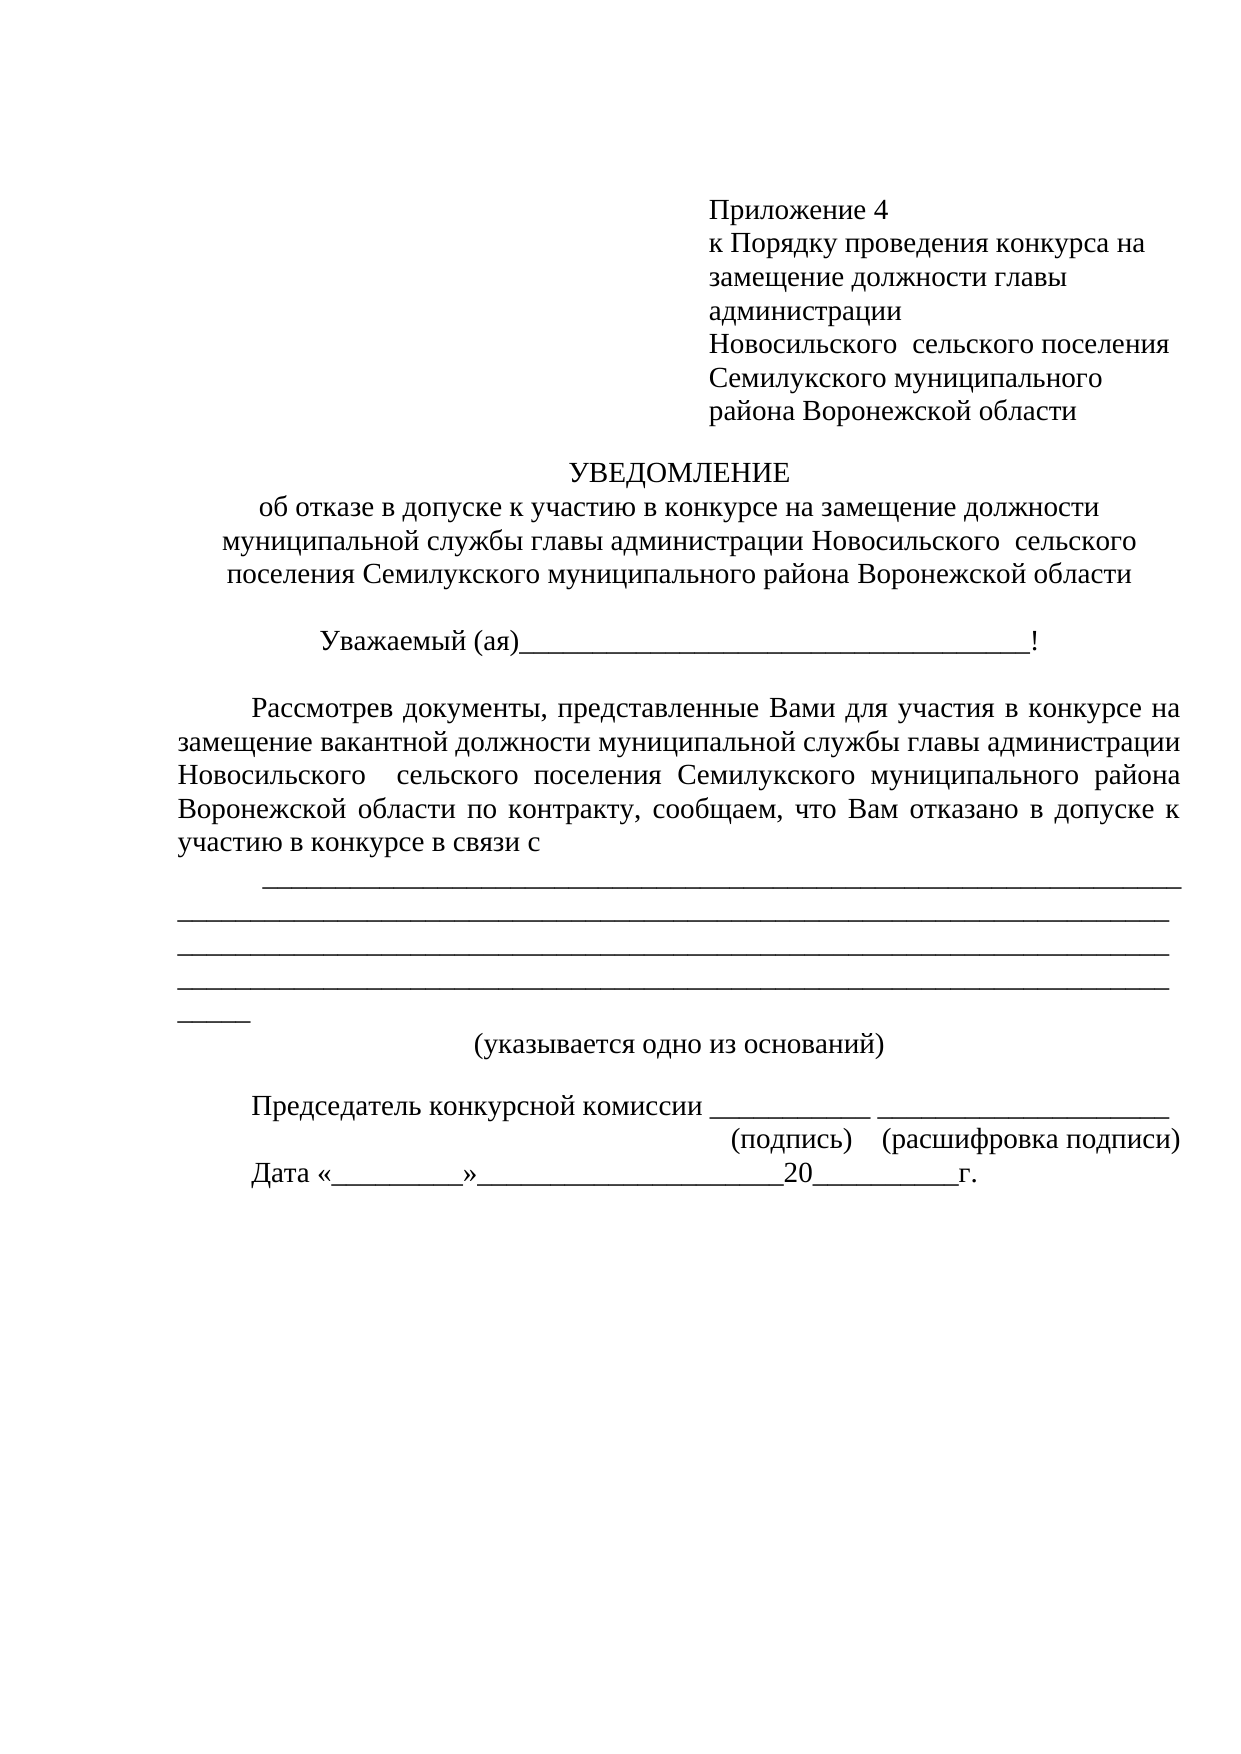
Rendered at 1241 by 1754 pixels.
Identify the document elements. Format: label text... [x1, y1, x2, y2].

text УВЕДОМЛЕНИЕ [177, 456, 1181, 489]
text Приложение 4 [709, 192, 1181, 226]
text Новосильского сельского поселения Семилукского муниципального района Воронежской области [709, 326, 1181, 427]
text ________________________________________________________________________________________________________________________________________________________________________________________________________________________________________________________________________________ [177, 858, 1181, 1026]
text Председатель конкурсной комиссии ___________ ____________________ [177, 1088, 1181, 1122]
text к Порядку проведения конкурса на замещение должности главы администрации [709, 226, 1181, 326]
text (указывается одно из оснований) [177, 1026, 1181, 1059]
text Уважаемый (ая)___________________________________! [177, 623, 1181, 657]
text об отказе в допуске к участию в конкурсе на замещение должности муниципальной службы главы администрации Новосильского сельского поселения Семилукского муниципального района Воронежской области [177, 489, 1181, 590]
text (подпись) (расшифровка подписи) [177, 1122, 1181, 1155]
text Рассмотрев документы, представленные Вами для участия в конкурсе на замещение вакантной должности муниципальной службы главы администрации Новосильского сельского поселения Семилукского муниципального района Воронежской области по контракту, сообщаем, что Вам отказано в допуске к участию в конкурсе в связи с [177, 690, 1181, 858]
text Дата «_________»_____________________20__________г. [177, 1155, 1181, 1189]
